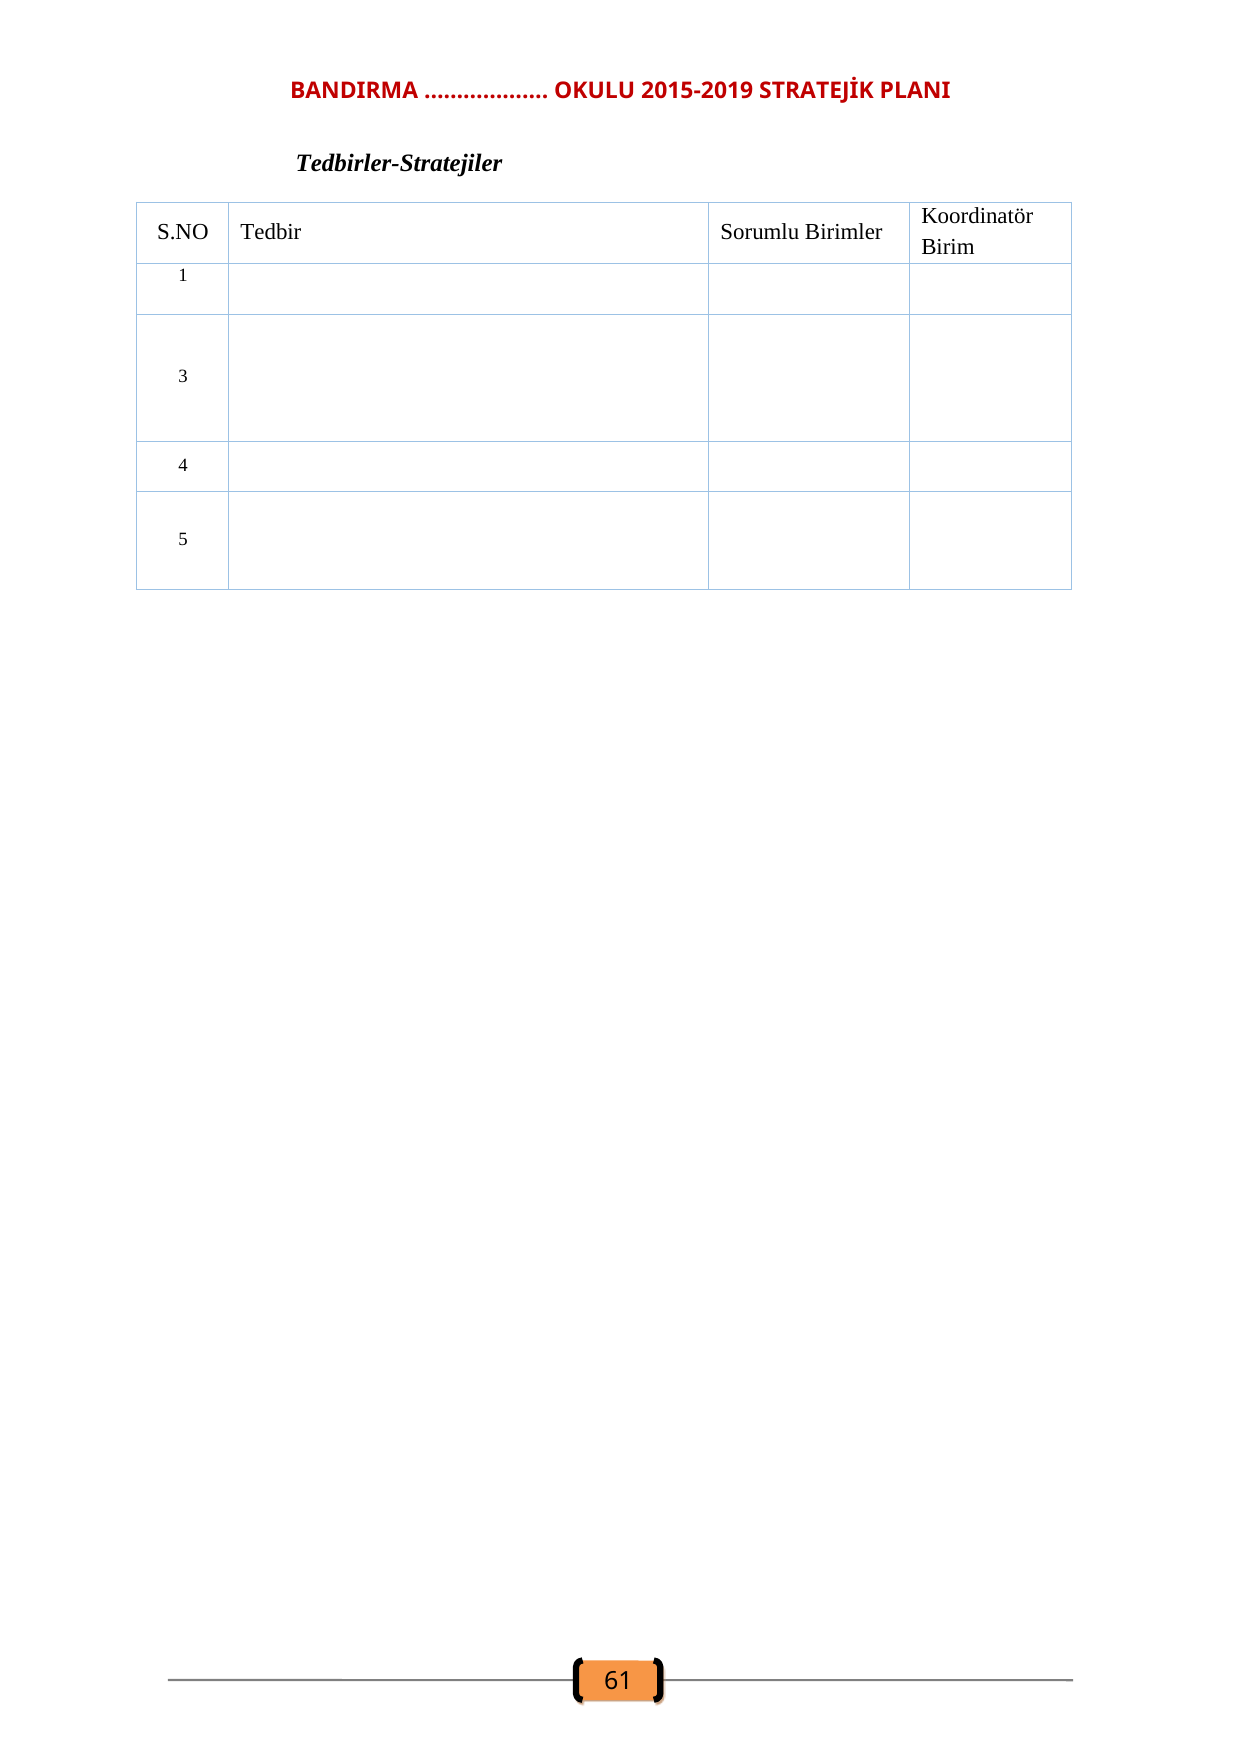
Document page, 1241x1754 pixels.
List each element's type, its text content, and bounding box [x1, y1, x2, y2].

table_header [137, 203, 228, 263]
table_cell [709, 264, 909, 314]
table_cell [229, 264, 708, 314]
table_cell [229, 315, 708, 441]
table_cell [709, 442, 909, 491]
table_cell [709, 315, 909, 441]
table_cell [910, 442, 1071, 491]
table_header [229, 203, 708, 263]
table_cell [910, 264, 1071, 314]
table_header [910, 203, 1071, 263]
subtitle Tedbirler-Stratejiler [295, 148, 1092, 176]
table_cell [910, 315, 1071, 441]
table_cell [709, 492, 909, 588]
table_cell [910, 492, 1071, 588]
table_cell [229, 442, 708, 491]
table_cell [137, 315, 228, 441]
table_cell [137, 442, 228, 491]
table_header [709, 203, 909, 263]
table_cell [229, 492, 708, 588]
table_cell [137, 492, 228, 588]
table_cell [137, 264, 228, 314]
